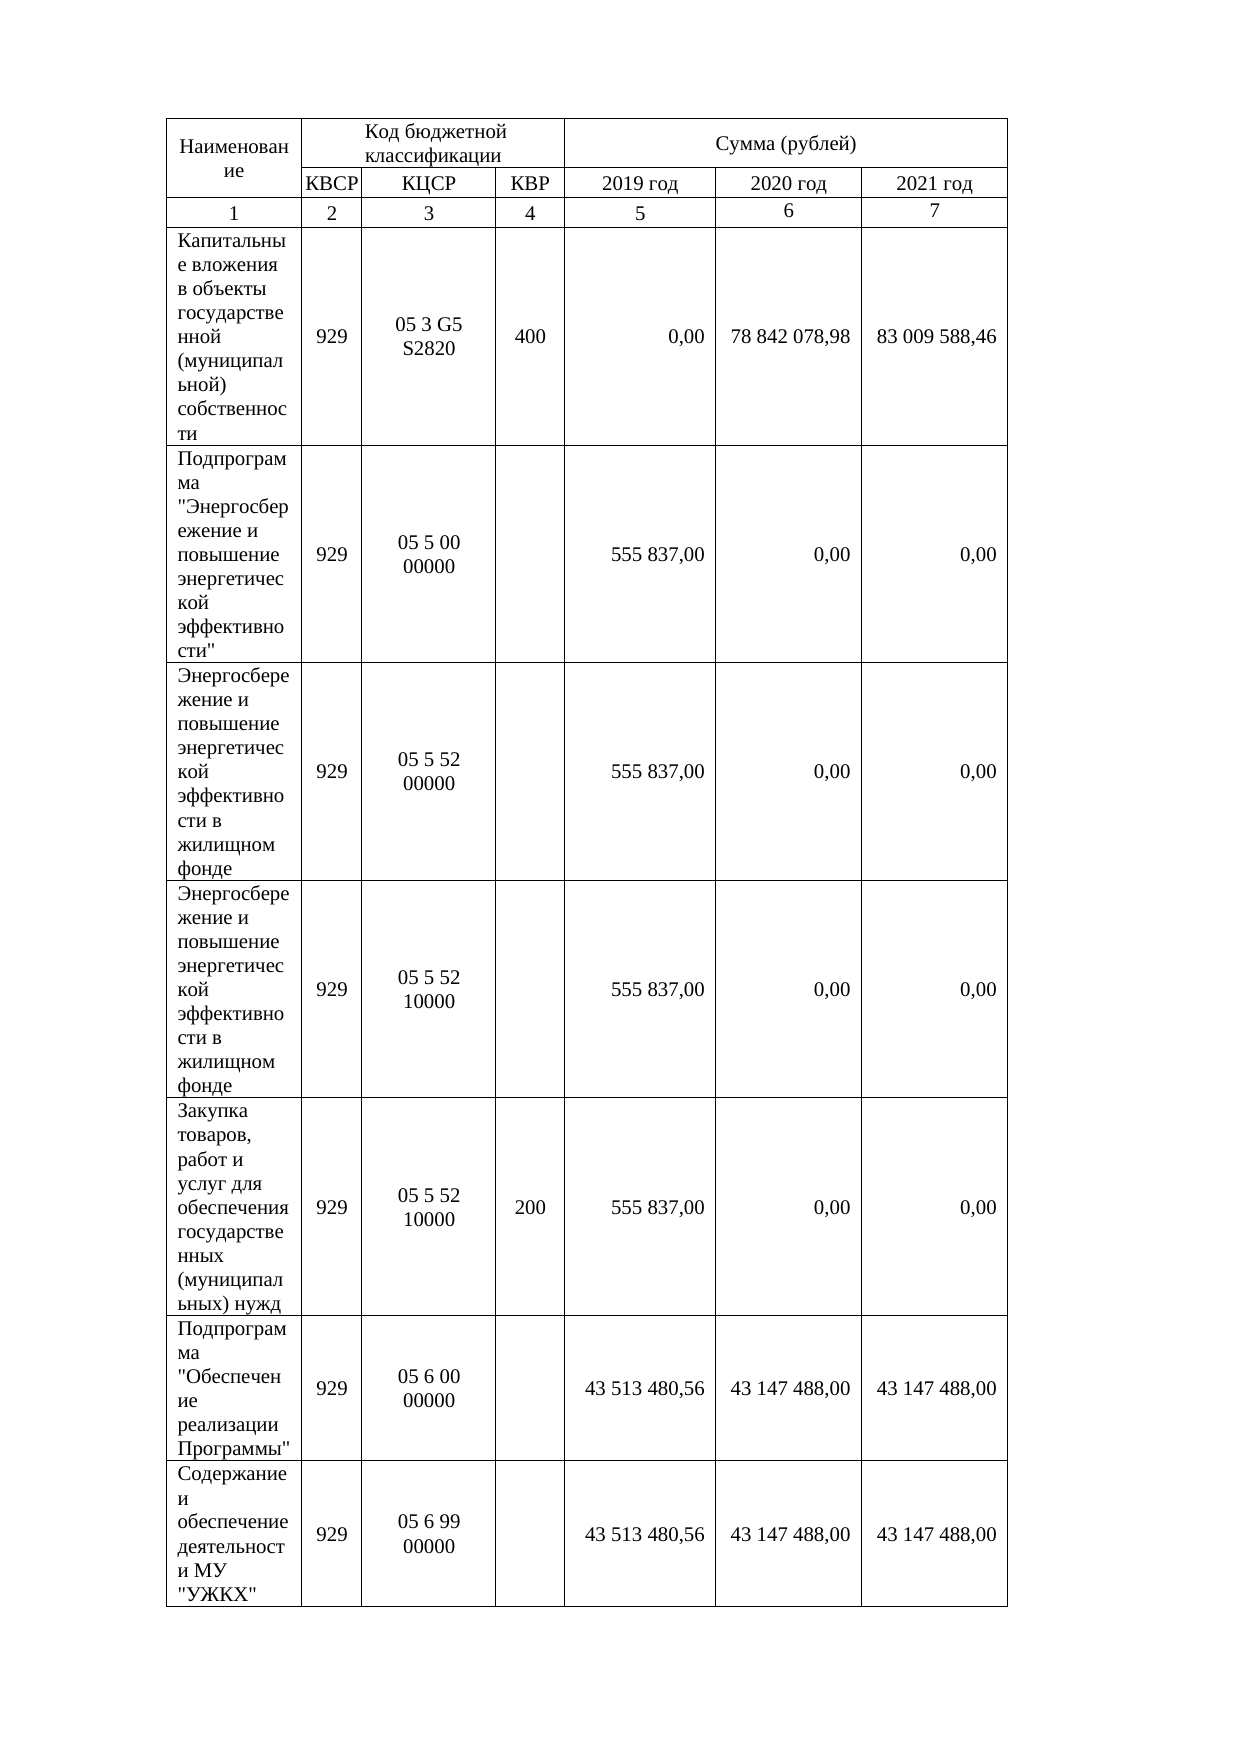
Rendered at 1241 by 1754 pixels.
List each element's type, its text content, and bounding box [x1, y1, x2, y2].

table_cell 0,00 [565, 228, 715, 444]
table_cell 2021 год [862, 168, 1007, 197]
table_cell Энергосбережение и повышение энергетической эффективности в жилищном фонде [167, 663, 301, 880]
table_cell 05 3 G5 S2820 [362, 228, 495, 444]
table_cell 555 837,00 [565, 881, 715, 1097]
table_header Сумма (рублей) [565, 119, 1007, 167]
table_cell Содержание и обеспечение деятельности МУ "УЖКХ" [167, 1461, 301, 1606]
table_cell 929 [302, 446, 361, 662]
table_cell Подпрограмма "Энергосбережение и повышение энергетической эффективности" [167, 446, 301, 662]
table_cell 555 837,00 [565, 663, 715, 880]
table_cell 929 [302, 1098, 361, 1315]
table_cell 2019 год [565, 168, 715, 197]
table_cell 555 837,00 [565, 1098, 715, 1315]
table_cell 929 [302, 1461, 361, 1606]
table_cell 43 147 488,00 [862, 1461, 1007, 1606]
table_cell 929 [302, 228, 361, 444]
table_cell КВСР [302, 168, 361, 197]
table_cell 0,00 [862, 1098, 1007, 1315]
table_cell 0,00 [716, 1098, 861, 1315]
table_cell [496, 881, 564, 1097]
table_header Код бюджетной классификации [302, 119, 564, 167]
table_cell 0,00 [716, 446, 861, 662]
table_cell КВР [496, 168, 564, 197]
table_cell 43 147 488,00 [716, 1316, 861, 1460]
table_cell 05 5 52 10000 [362, 1098, 495, 1315]
table_cell Закупка товаров, работ и услуг для обеспечения государственных (муниципальных) нужд [167, 1098, 301, 1315]
table_cell 4 [496, 198, 564, 227]
table_cell 05 6 99 00000 [362, 1461, 495, 1606]
table_cell 0,00 [862, 446, 1007, 662]
table_cell 555 837,00 [565, 446, 715, 662]
table_cell 929 [302, 881, 361, 1097]
table_cell [496, 663, 564, 880]
table_cell 400 [496, 228, 564, 444]
table_cell 200 [496, 1098, 564, 1315]
table_cell КЦСР [362, 168, 495, 197]
table_cell 5 [565, 198, 715, 227]
table_cell 2 [302, 198, 361, 227]
table_cell 6 [716, 198, 861, 227]
table_cell Энергосбережение и повышение энергетической эффективности в жилищном фонде [167, 881, 301, 1097]
table_cell Капитальные вложения в объекты государственной (муниципальной) собственности [167, 228, 301, 444]
table_cell 05 6 00 00000 [362, 1316, 495, 1460]
table_cell 05 5 52 00000 [362, 663, 495, 880]
table_cell Подпрограмма "Обеспечение реализации Программы" [167, 1316, 301, 1460]
table_cell 2020 год [716, 168, 861, 197]
table_cell 1 [167, 198, 301, 227]
table_cell 43 147 488,00 [862, 1316, 1007, 1460]
table_cell 83 009 588,46 [862, 228, 1007, 444]
table_cell 929 [302, 1316, 361, 1460]
table_cell 43 513 480,56 [565, 1461, 715, 1606]
table_cell [496, 1316, 564, 1460]
table_cell 929 [302, 663, 361, 880]
table_header Наименование [167, 119, 301, 197]
table_cell 43 147 488,00 [716, 1461, 861, 1606]
table_cell 0,00 [716, 881, 861, 1097]
table_cell 3 [362, 198, 495, 227]
table_cell 43 513 480,56 [565, 1316, 715, 1460]
table_cell 0,00 [862, 881, 1007, 1097]
table_cell 7 [862, 198, 1007, 227]
table_cell 0,00 [862, 663, 1007, 880]
table_cell [496, 1461, 564, 1606]
table_cell 78 842 078,98 [716, 228, 861, 444]
table_cell [496, 446, 564, 662]
table_cell 0,00 [716, 663, 861, 880]
table_cell 05 5 52 10000 [362, 881, 495, 1097]
table_cell 05 5 00 00000 [362, 446, 495, 662]
